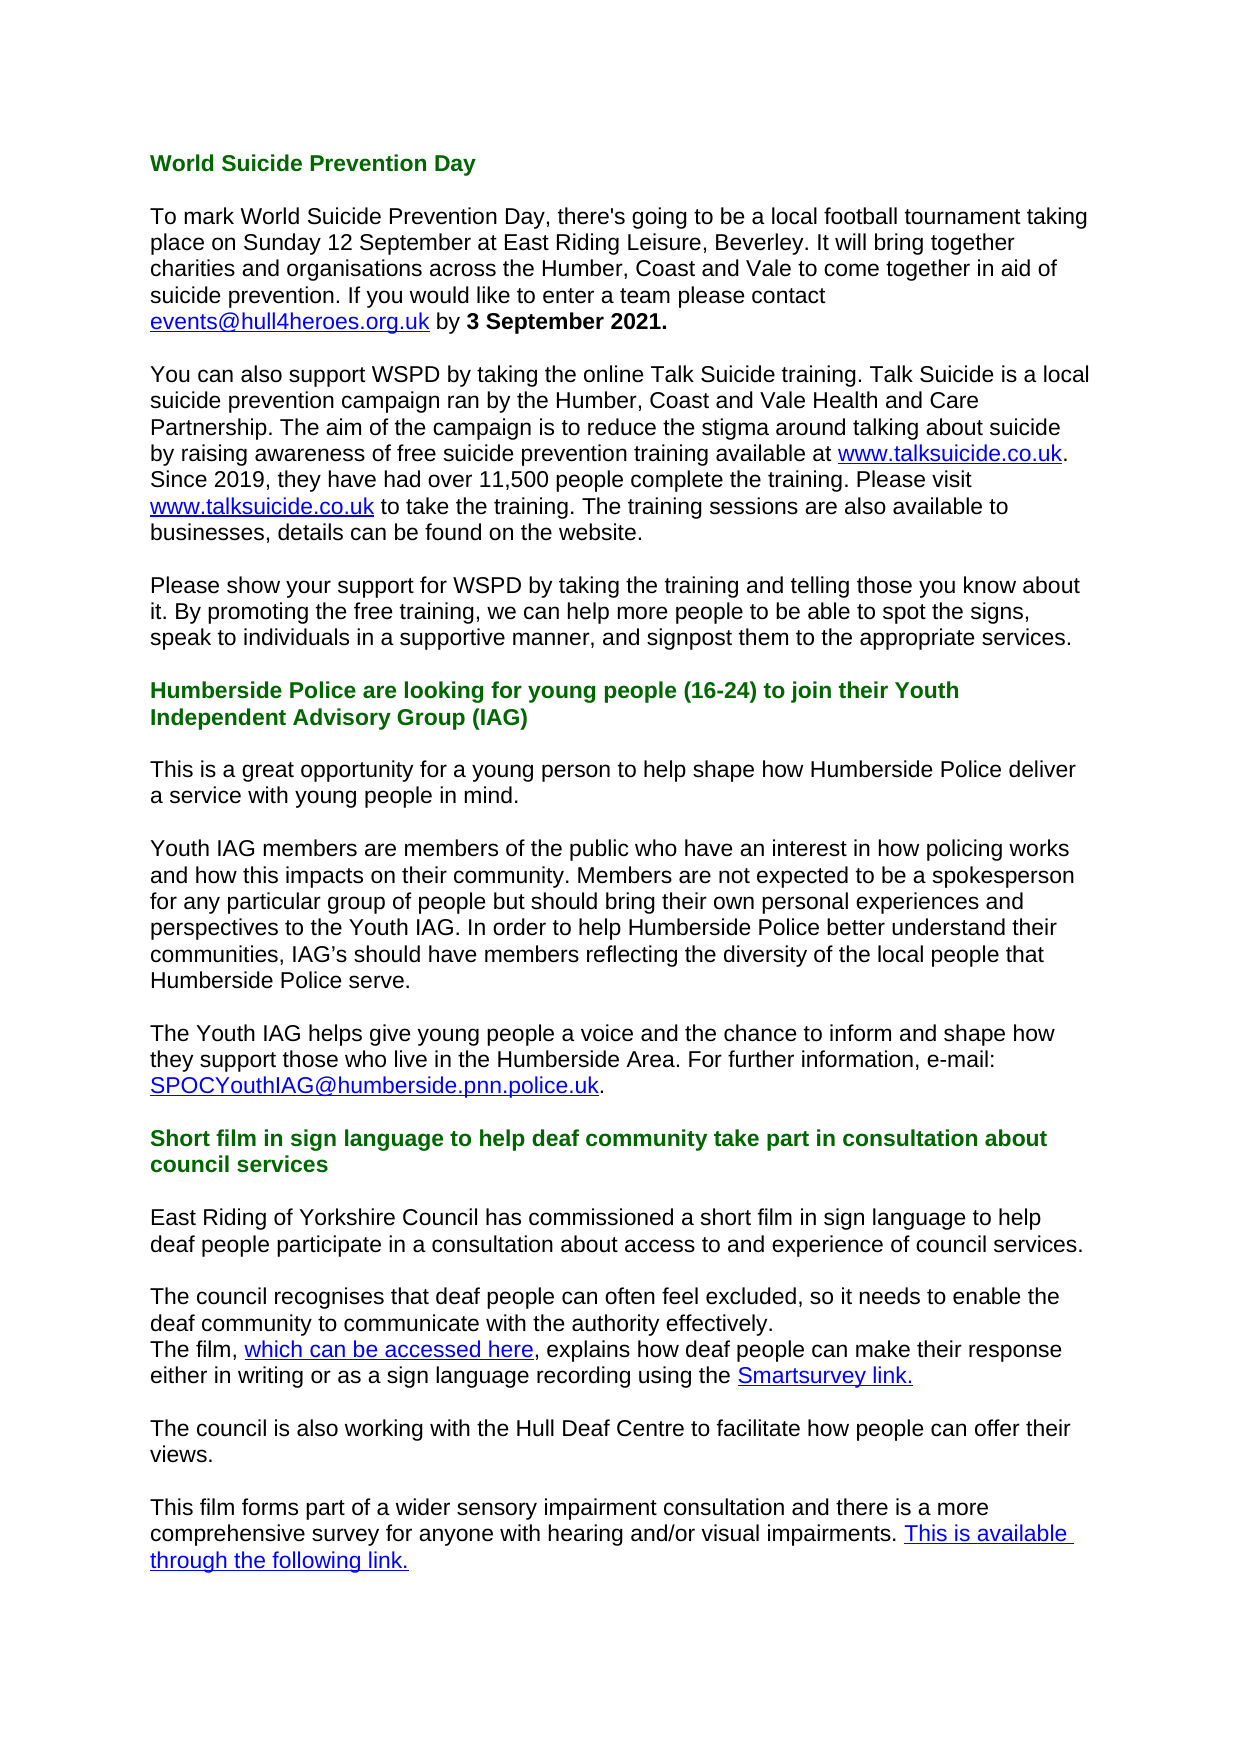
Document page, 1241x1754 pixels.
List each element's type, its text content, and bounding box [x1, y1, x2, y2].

text Youth IAG members are members of the public who have an interest in how policing works and how this impacts on their community. Members are not expected to be a spokesperson for any particular group of people but should bring their own personal experiences and perspectives to the Youth IAG. In order to help Humberside Police better understand their communities, IAG’s should have members reflecting the diversity of the local people that Humberside Police serve. [150, 835, 1090, 993]
text The council is also working with the Hull Deaf Centre to facilitate how people can offer their views. [150, 1415, 1090, 1468]
text This is a great opportunity for a young person to help shape how Humberside Police deliver a service with young people in mind. [150, 756, 1090, 809]
text World Suicide Prevention Day [150, 150, 1090, 176]
text Please show your support for WSPD by taking the training and telling those you know about it. By promoting the free training, we can help more people to be able to spot the signs, speak to individuals in a supportive manner, and signpost them to the appropriate services. [150, 572, 1090, 651]
text To mark World Suicide Prevention Day, there's going to be a local football tournament taking place on Sunday 12 September at East Riding Leisure, Beverley. It will bring together charities and organisations across the Humber, Coast and Vale to come together in aid of suicide prevention. If you would like to enter a team please contact events@hull4heroes.org.uk by 3 September 2021. [150, 176, 1090, 334]
text Humberside Police are looking for young people (16-24) to join their Youth Independent Advisory Group (IAG) [150, 677, 1090, 730]
text The council recognises that deaf people can often feel excluded, so it needs to enable the deaf community to communicate with the authority effectively. [150, 1283, 1090, 1336]
text The film, which can be accessed here, explains how deaf people can make their response either in writing or as a sign language recording using the Smartsurvey link. [150, 1336, 1090, 1389]
text This film forms part of a wider sensory impairment consultation and there is a more comprehensive survey for anyone with hearing and/or visual impairments. This is available through the following link. [150, 1494, 1090, 1573]
text Short film in sign language to help deaf community take part in consultation about council services [150, 1125, 1090, 1178]
text You can also support WSPD by taking the online Talk Suicide training. Talk Suicide is a local suicide prevention campaign ran by the Humber, Coast and Vale Health and Care Partnership. The aim of the campaign is to reduce the stigma around talking about suicide by raising awareness of free suicide prevention training available at www.talksuicide.co.uk. Since 2019, they have had over 11,500 people complete the training. Please visit www.talksuicide.co.uk to take the training. The training sessions are also available to businesses, details can be found on the website. [150, 361, 1090, 545]
text The Youth IAG helps give young people a voice and the chance to inform and shape how they support those who live in the Humberside Area. For further information, e-mail: SPOCYouthIAG@humberside.pnn.police.uk. [150, 1020, 1090, 1099]
text East Riding of Yorkshire Council has commissioned a short film in sign language to help deaf people participate in a consultation about access to and experience of council services. [150, 1204, 1090, 1257]
